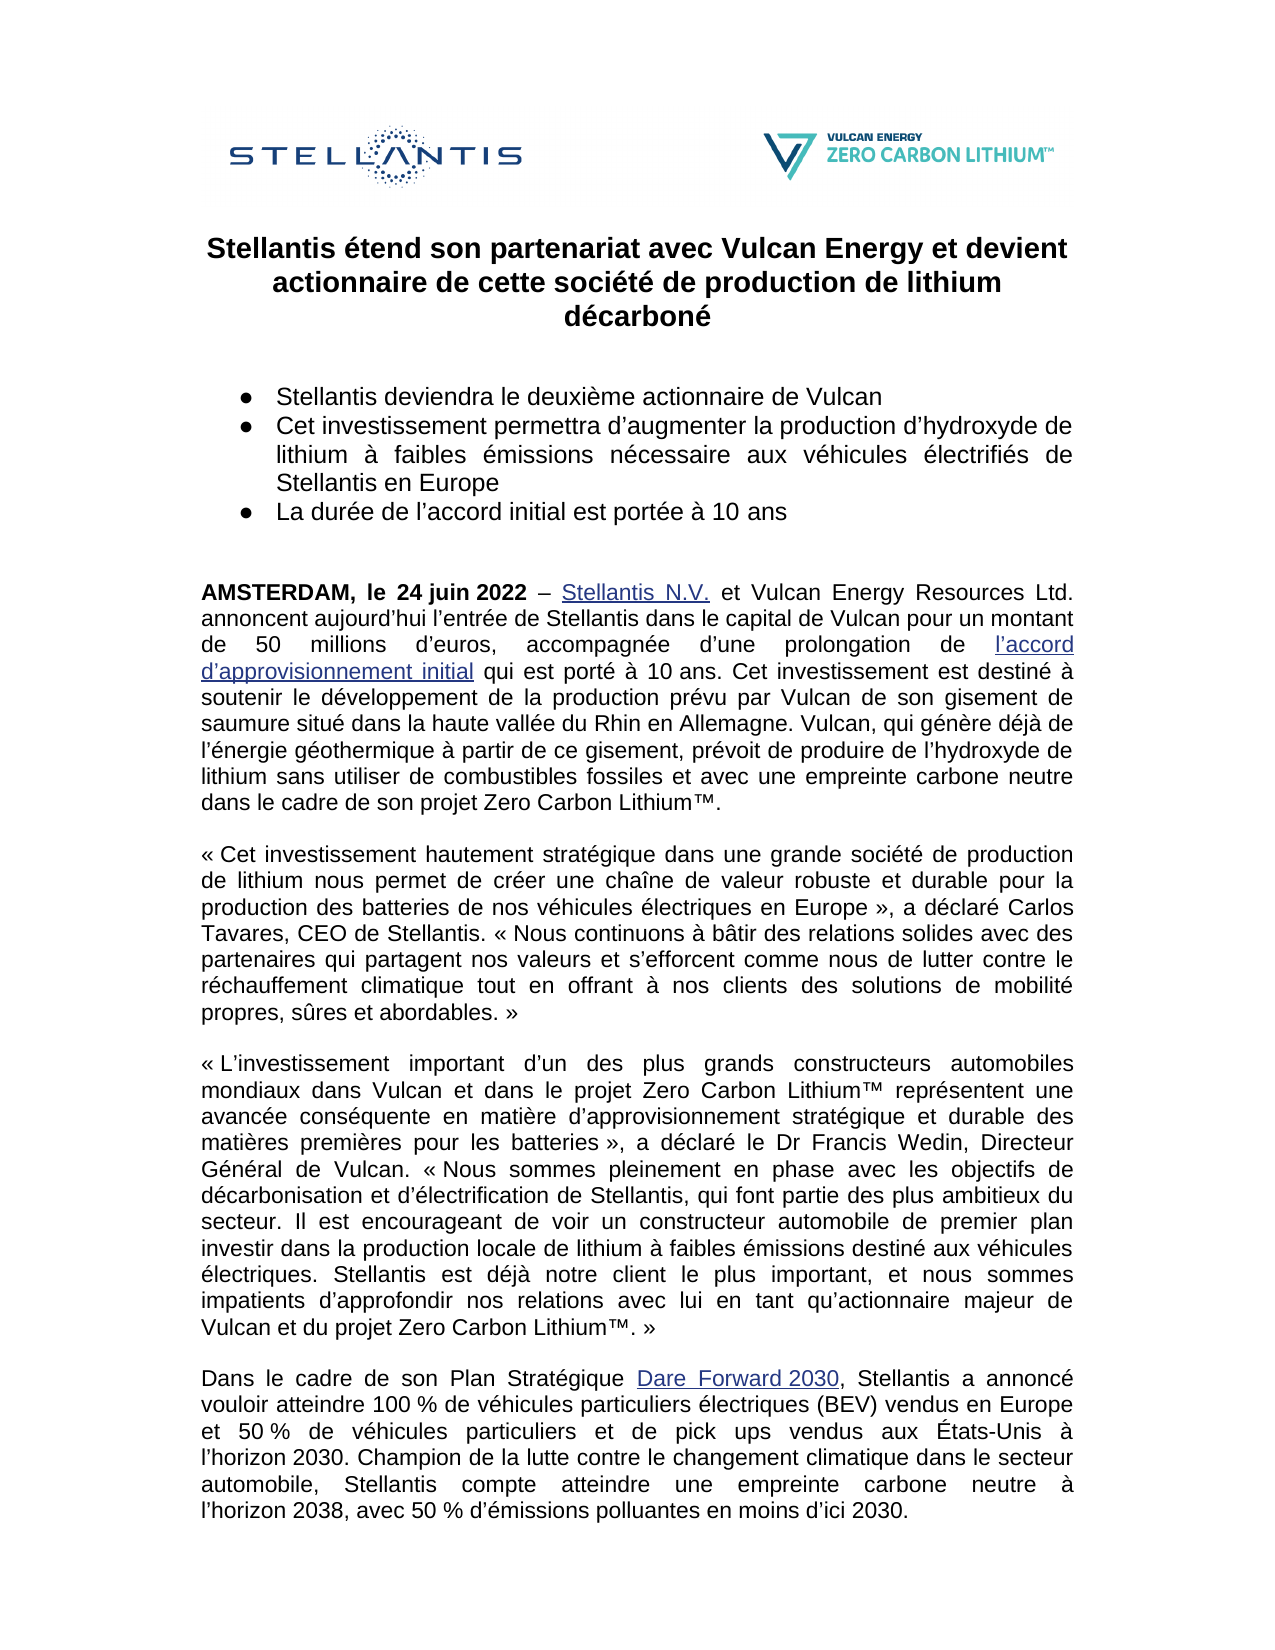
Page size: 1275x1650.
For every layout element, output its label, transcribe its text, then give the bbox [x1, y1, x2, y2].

list Cet investissement permettra d’augmenter la production d’hydroxyde de lithium à faibles émissions nécessaire aux véhicules électrifiés de Stellantis en Europe [238, 411, 1074, 497]
text « L’investissement important d’un des plus grands constructeurs automobiles mondiaux dans Vulcan et dans le projet Zero Carbon Lithium™ représentent une avancée conséquente en matière d’approvisionnement stratégique et durable des matières premières pour les batteries », a déclaré le Dr Francis Wedin, Directeur Général de Vulcan. « Nous sommes pleinement en phase avec les objectifs de décarbonisation et d’électrification de Stellantis, qui font partie des plus ambitieux du secteur. Il est encourageant de voir un constructeur automobile de premier plan investir dans la production locale de lithium à faibles émissions destiné aux véhicules électriques. Stellantis est déjà notre client le plus important, et nous sommes impatients d’approfondir nos relations avec lui en tant qu’actionnaire majeur de Vulcan et du projet Zero Carbon Lithium™. » [201, 1050, 1074, 1340]
list Stellantis deviendra le deuxième actionnaire de Vulcan [238, 382, 1074, 411]
list La durée de l’accord initial est portée à 10 ans [238, 497, 1074, 526]
text AMSTERDAM, le 24 juin 2022 – Stellantis N.V. et Vulcan Energy Resources Ltd. annoncent aujourd’hui l’entrée de Stellantis dans le capital de Vulcan pour un montant de 50 millions d’euros, accompagnée d’une prolongation de l’accord d’approvisionnement initial qui est porté à 10 ans. Cet investissement est destiné à soutenir le développement de la production prévu par Vulcan de son gisement de saumure situé dans la haute vallée du Rhin en Allemagne. Vulcan, qui génère déjà de l’énergie géothermique à partir de ce gisement, prévoit de produire de l’hydroxyde de lithium sans utiliser de combustibles fossiles et avec une empreinte carbone neutre dans le cadre de son projet Zero Carbon Lithium™. [201, 578, 1074, 816]
text « Cet investissement hautement stratégique dans une grande société de production de lithium nous permet de créer une chaîne de valeur robuste et durable pour la production des batteries de nos véhicules électriques en Europe », a déclaré Carlos Tavares, CEO de Stellantis. « Nous continuons à bâtir des relations solides avec des partenaires qui partagent nos valeurs et s’efforcent comme nous de lutter contre le réchauffement climatique tout en offrant à nos clients des solutions de mobilité propres, sûres et abordables. » [201, 841, 1074, 1025]
picture [200, 106, 1075, 207]
text Dans le cadre de son Plan Stratégique Dare Forward 2030, Stellantis a annoncé vouloir atteindre 100 % de véhicules particuliers électriques (BEV) vendus en Europe et 50 % de véhicules particuliers et de pick ups vendus aux États-Unis à l’horizon 2030. Champion de la lutte contre le changement climatique dans le secteur automobile, Stellantis compte atteindre une empreinte carbone neutre à l’horizon 2038, avec 50 % d’émissions polluantes en moins d’ici 2030. [201, 1365, 1074, 1523]
text Stellantis étend son partenariat avec Vulcan Energy et devient actionnaire de cette société de production de lithium décarboné [201, 231, 1074, 332]
